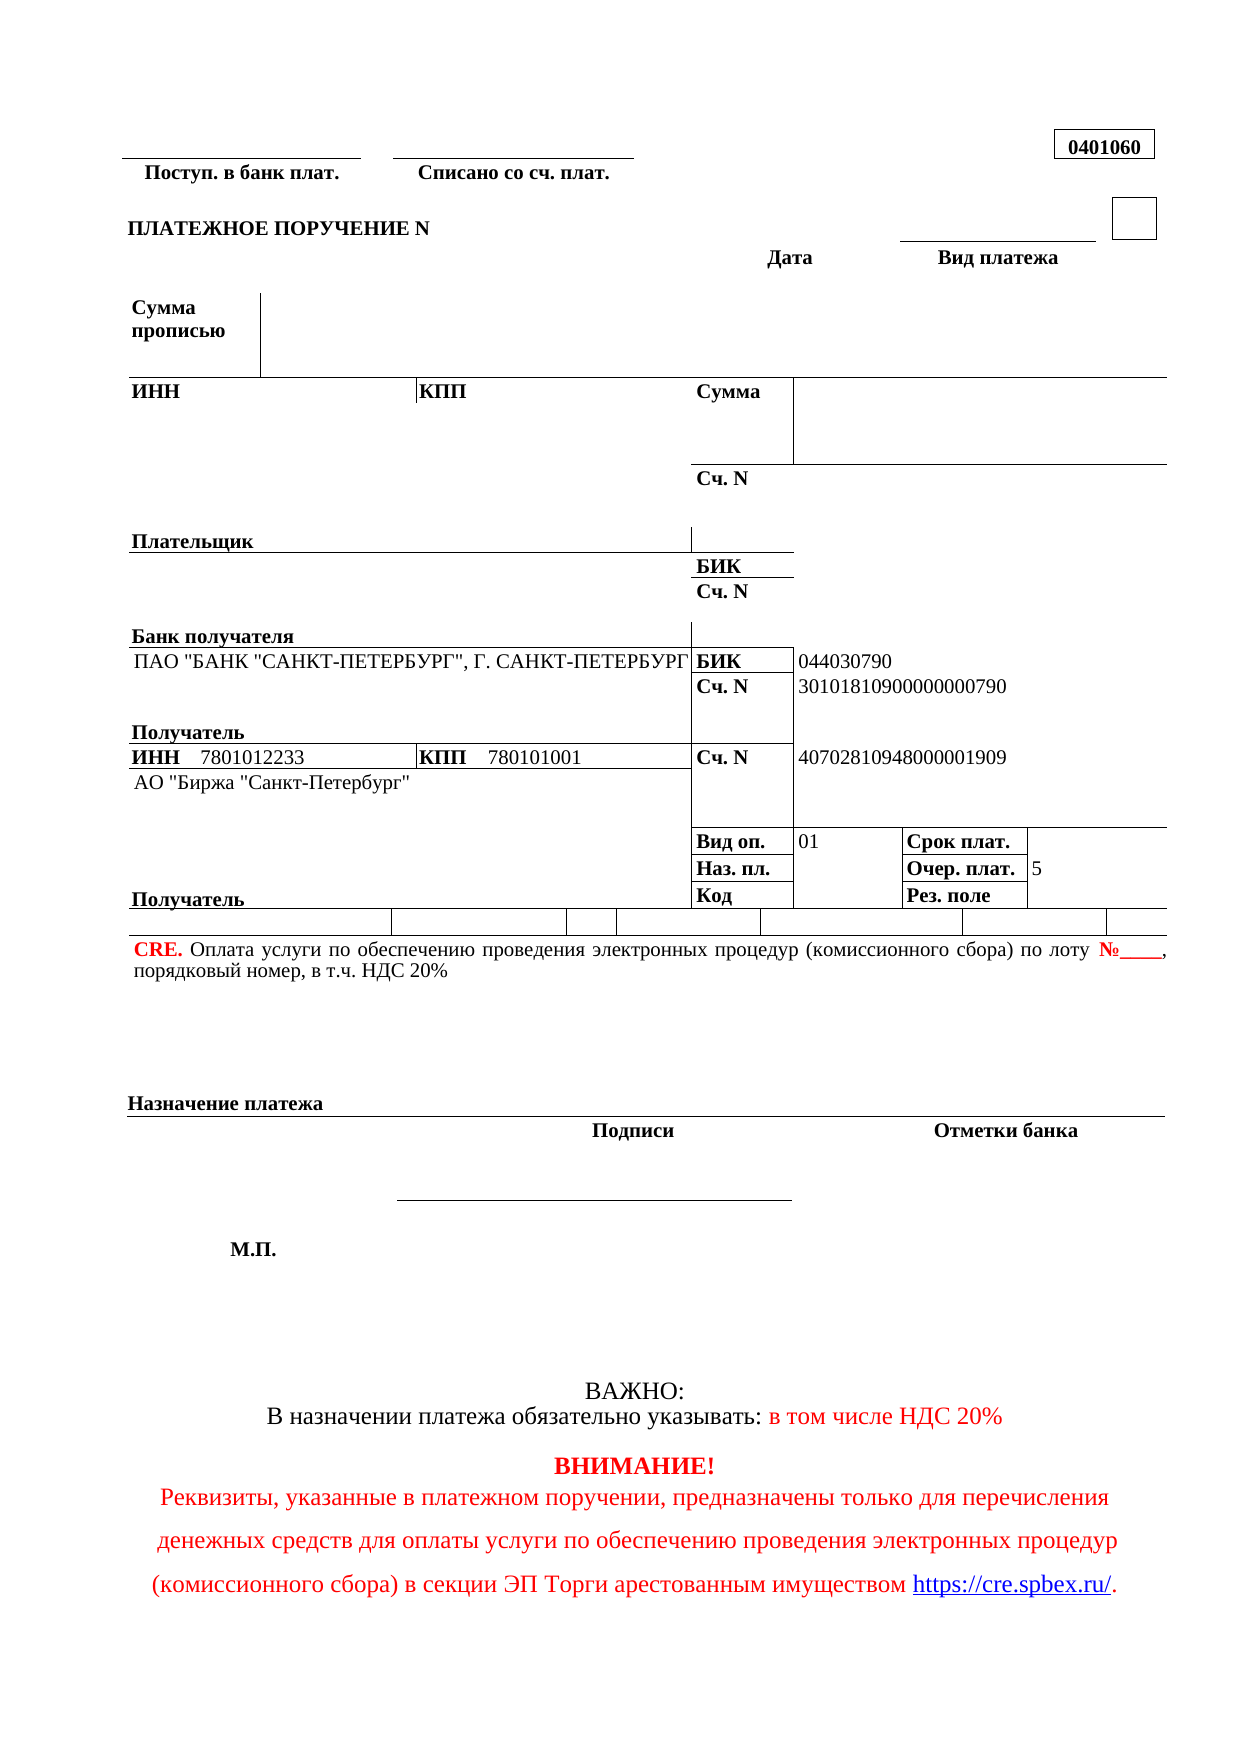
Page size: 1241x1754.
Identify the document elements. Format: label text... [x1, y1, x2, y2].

text КПП [419, 748, 486, 769]
text ПАО "БАНК "САНКТ-ПЕТЕРБУРГ", Г. САНКТ-ПЕТЕРБУРГ [133, 652, 692, 673]
text Банк получателя [131, 627, 692, 648]
text 0401060 [1054, 138, 1154, 158]
text Получатель [131, 890, 692, 911]
text Код [696, 886, 794, 906]
text 044030790 [798, 652, 1167, 673]
text 01 [798, 831, 902, 852]
text ПЛАТЕЖНОЕ ПОРУЧЕНИЕ N [127, 219, 440, 240]
text Сумма [696, 381, 794, 402]
text ИНН [131, 748, 198, 769]
text Рез. поле [906, 886, 1027, 906]
text Списано со сч. плат. [394, 163, 633, 183]
text Назначение платежа [127, 1094, 1165, 1115]
text Подписи [592, 1121, 933, 1142]
text Очер. плат. [906, 858, 1027, 879]
text прописью [131, 321, 261, 342]
text 30101810900000000790 [798, 677, 1167, 698]
text В назначении платежа обязательно указывать: в том числе НДС 20% [84, 1407, 1184, 1428]
text 7801012233 [200, 748, 417, 769]
text Сумма [131, 298, 261, 319]
text Вид оп. [696, 831, 794, 852]
text 5 [1031, 858, 1167, 879]
text Сч. N [696, 469, 794, 490]
text БИК [696, 652, 794, 673]
text Реквизиты, указанные в платежном поручении, предназначены только для перечисления денежных средств для оплаты услуги по обеспечению проведения электронных процедур (комиссионного сбора) в секции ЭП Торги арестованным имуществом https://cre.spbex.ru/. [84, 1482, 1184, 1597]
text Наз. пл. [696, 858, 794, 879]
text АО "Биржа "Санкт-Петербург" [133, 773, 692, 794]
text Поступ. в банк плат. [123, 163, 361, 183]
text 40702810948000001909 [798, 748, 1167, 769]
text Получатель [131, 723, 692, 744]
text Плательщик [131, 531, 692, 552]
text Сч. N [696, 748, 794, 769]
text БИК [696, 556, 794, 577]
text ВАЖНО: [84, 1382, 1184, 1403]
text Вид платежа [900, 248, 1096, 269]
text Дата [696, 248, 883, 269]
text CRE. Оплата услуги по обеспечению проведения электронных процедур (комиссионного сбора) по лоту №____, порядковый номер, в т.ч. НДС 20% [133, 940, 1167, 981]
text ИНН [131, 381, 198, 402]
text Срок плат. [906, 831, 1027, 852]
text 780101001 [488, 748, 692, 769]
text Сч. N [696, 677, 794, 698]
text КПП [419, 381, 486, 402]
text М.П. [144, 1240, 363, 1261]
text ВНИМАНИЕ! [84, 1457, 1184, 1478]
text Отметки банка [933, 1121, 1165, 1142]
text Сч. N [696, 581, 794, 602]
